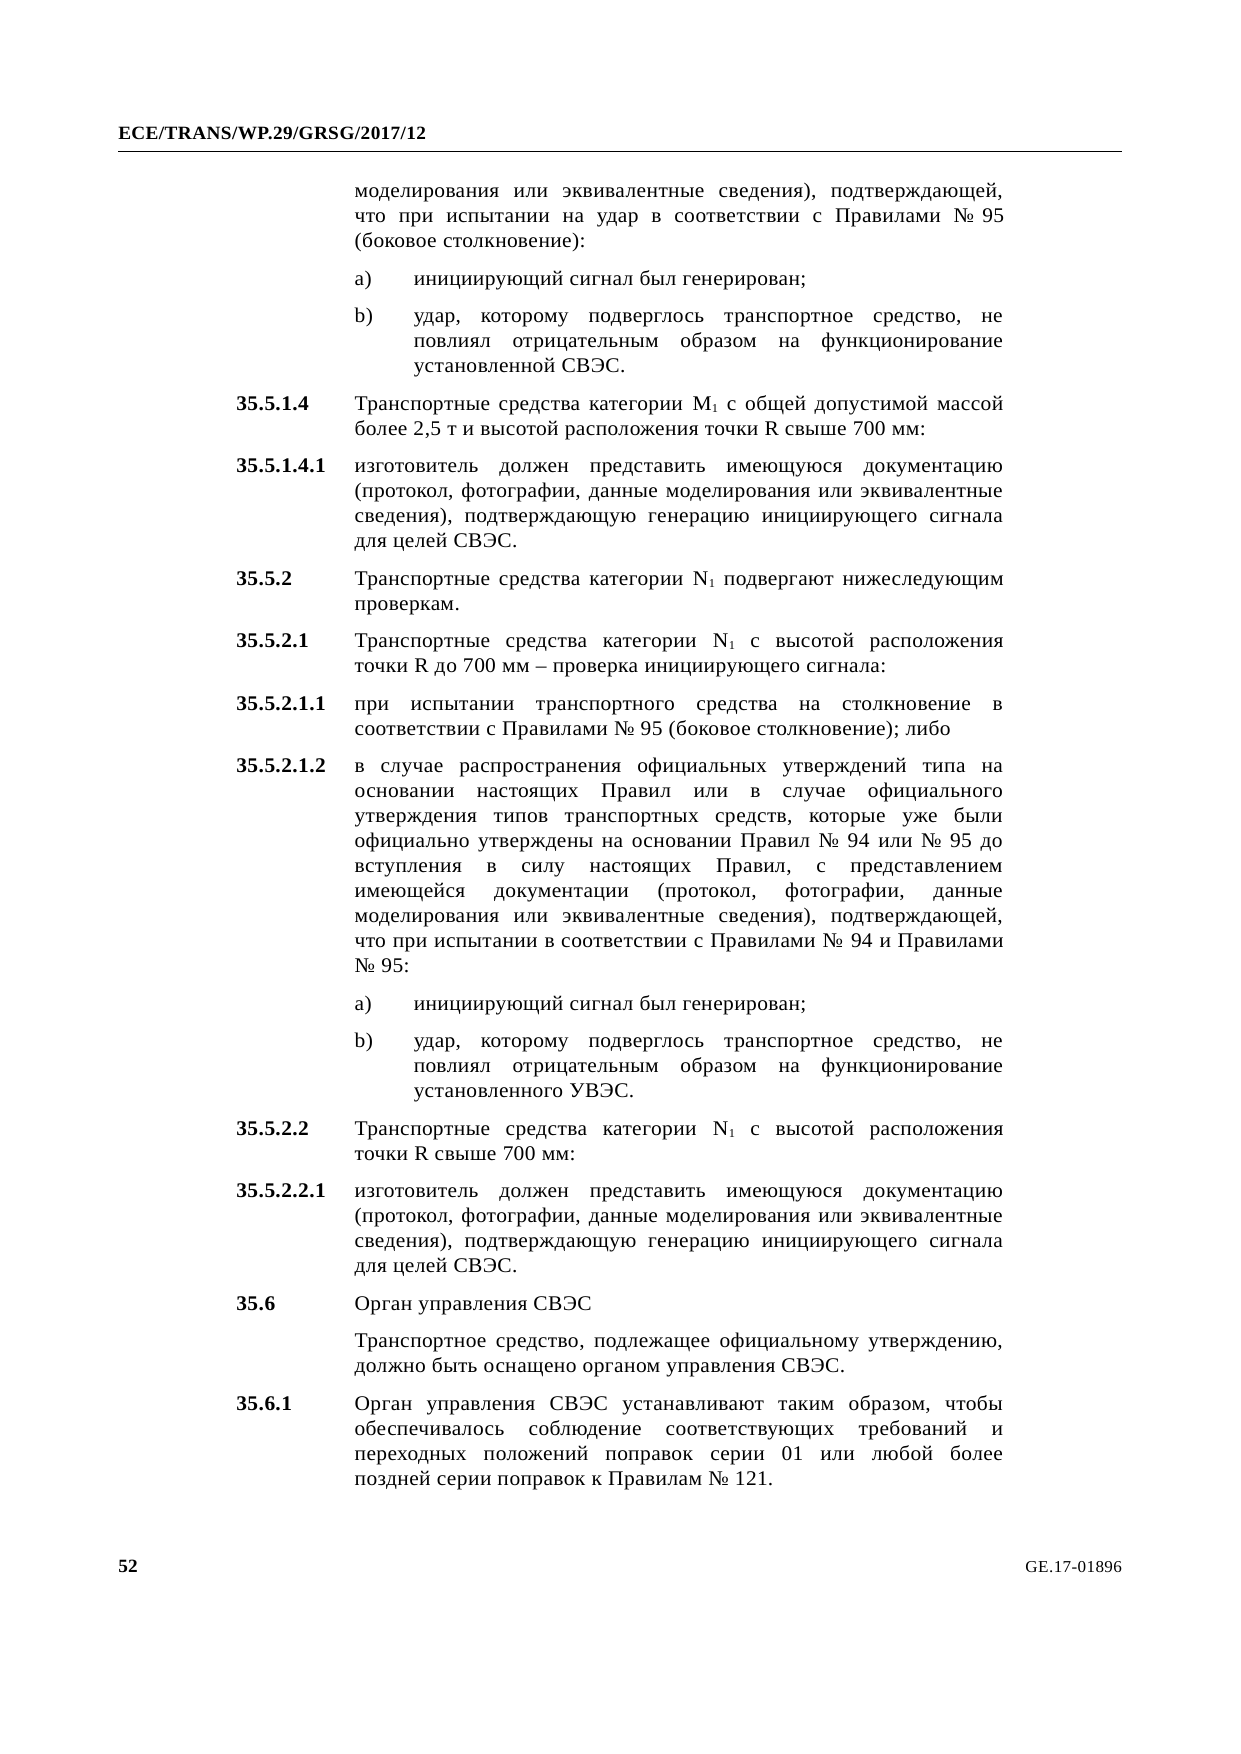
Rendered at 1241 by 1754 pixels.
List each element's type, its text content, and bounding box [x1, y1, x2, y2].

text a) инициирующий сигнал был генерирован; [236, 990, 1004, 1015]
text 35.5.2.1.1 при испытании транспортного средства на столкновение в соответствии с Правилами № 95 (боковое столкновение); либо [236, 690, 1004, 740]
text 35.5.2.1.2 в случае распространения официальных утверждений типа на основании настоящих Правил или в случае официального утверждения типов транспортных средств, которые уже были официально утверждены на основании Правил № 94 или № 95 до вступления в силу настоящих Правил, с представлением имеющейся документации (протокол, фотографии, данные моделирования или эквивалентные сведения), подтверждающей, что при испытании в соответствии с Правилами № 94 и Правилами № 95: [236, 752, 1004, 977]
text 35.6 Орган управления СВЭС [236, 1290, 1004, 1315]
text 35.5.2.2 Транспортные средства категории N1 с высотой расположения точки R свыше 700 мм: [236, 1115, 1004, 1165]
text b) удар, которому подверглось транспортное средство, не повлиял отрицательным образом на функционирование установленного УВЭС. [236, 1027, 1004, 1102]
text Транспортное средство, подлежащее официальному утверждению, должно быть оснащено органом управления СВЭС. [236, 1327, 1004, 1377]
text 35.5.2.2.1 изготовитель должен представить имеющуюся документацию (протокол, фотографии, данные моделирования или эквивалентные сведения), подтверждающую генерацию инициирующего сигнала для целей СВЭС. [236, 1177, 1004, 1277]
text 35.5.1.4.1 изготовитель должен представить имеющуюся документацию (протокол, фотографии, данные моделирования или эквивалентные сведения), подтверждающую генерацию инициирующего сигнала для целей СВЭС. [236, 452, 1004, 552]
text 35.6.1 Орган управления СВЭС устанавливают таким образом, чтобы обеспечивалось соблюдение соответствующих требований и переходных положений поправок серии 01 или любой более поздней серии поправок к Правилам № 121. [236, 1390, 1004, 1490]
text 35.5.2.1 Транспортные средства категории N1 с высотой расположения точки R до 700 мм – проверка инициирующего сигнала: [236, 627, 1004, 677]
text b) удар, которому подверглось транспортное средство, не повлиял отрицательным образом на функционирование установленной СВЭС. [236, 302, 1004, 377]
text a) инициирующий сигнал был генерирован; [236, 265, 1004, 290]
text 35.5.2 Транспортные средства категории N1 подвергают нижеследующим проверкам. [236, 565, 1004, 615]
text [236, 177, 1004, 252]
text 35.5.1.4 Транспортные средства категории M1 с общей допустимой массой более 2,5 т и высотой расположения точки R свыше 700 мм: [236, 390, 1004, 440]
